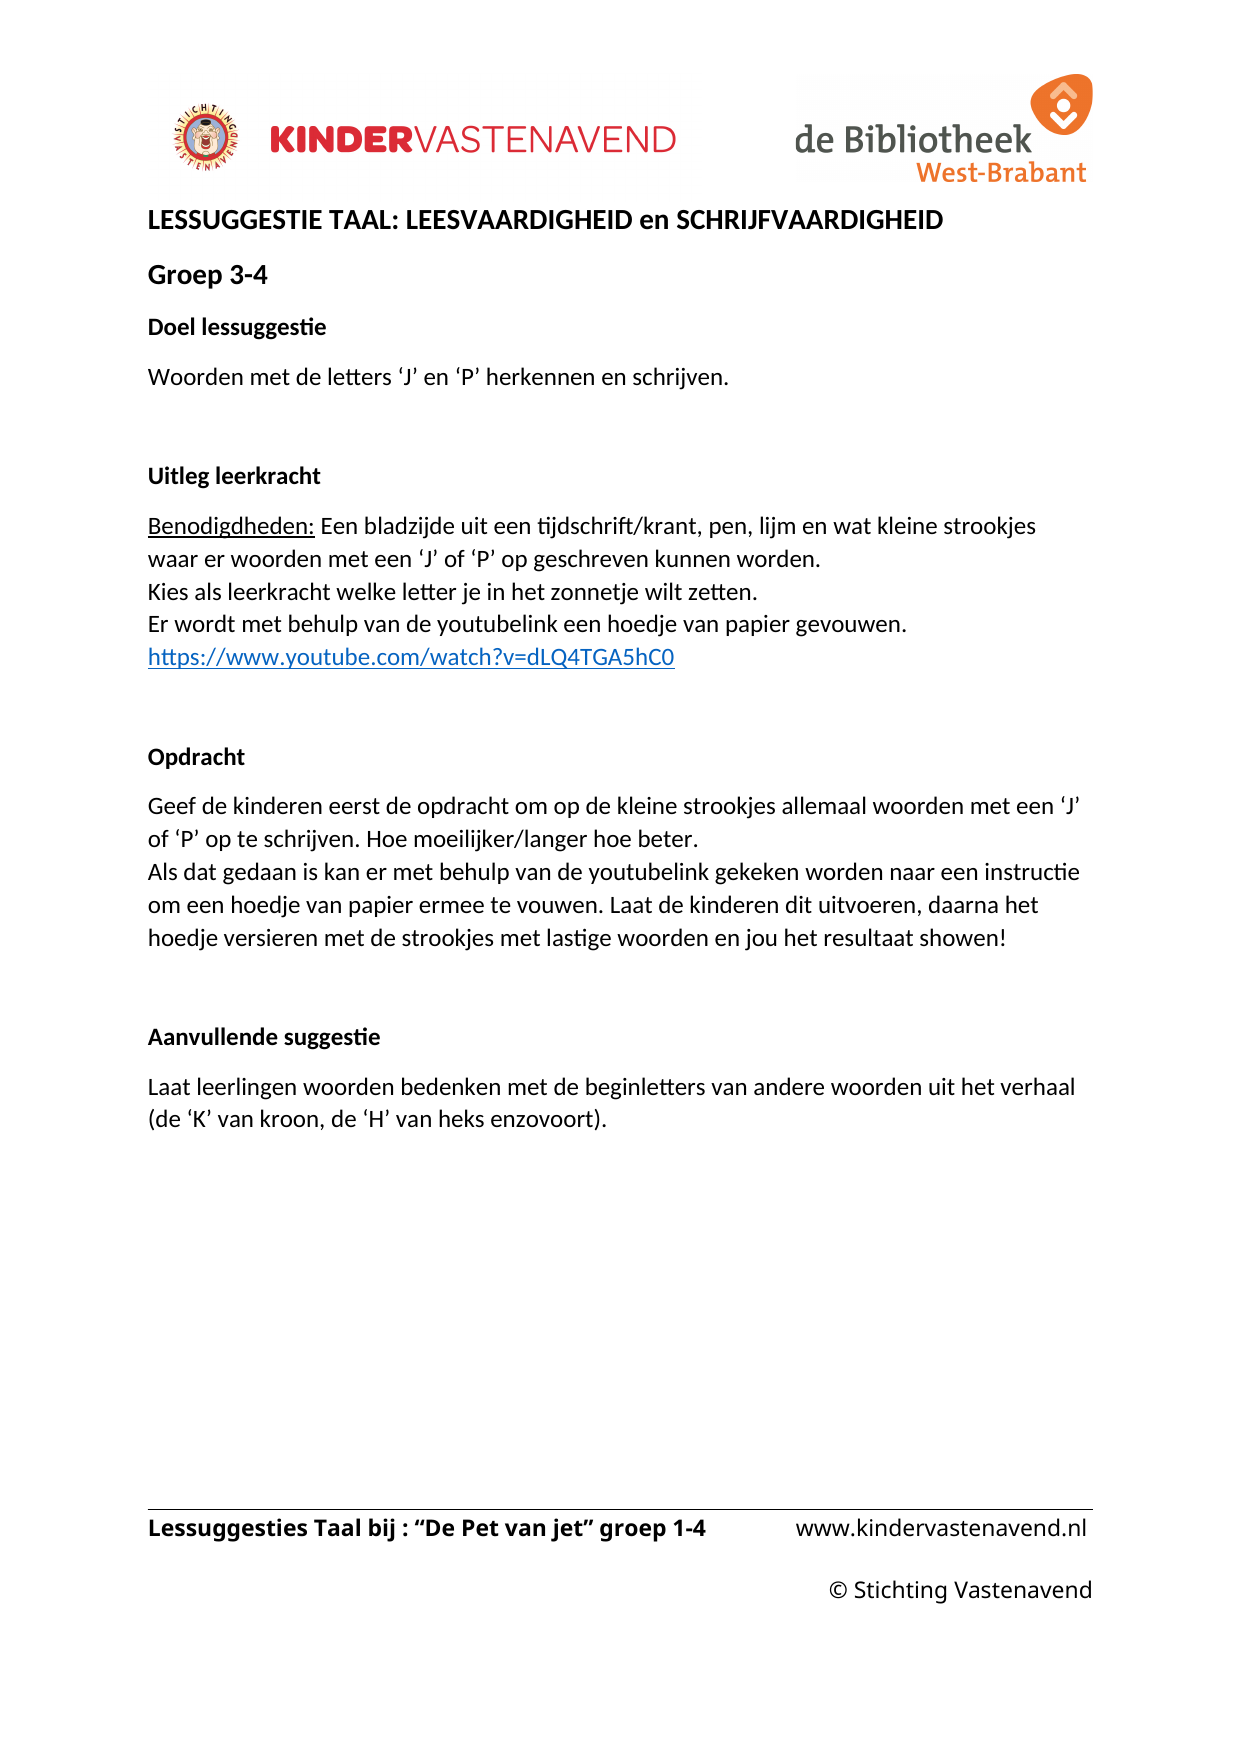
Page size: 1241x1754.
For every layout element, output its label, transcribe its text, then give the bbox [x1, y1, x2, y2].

text Uitleg leerkracht [148, 460, 1093, 491]
text Groep 3-4 [148, 256, 1093, 292]
text Aanvullende suggestie [148, 1021, 1093, 1052]
text Benodigdheden: Een bladzijde uit een tijdschrift/krant, pen, lijm en wat kleine strookjes waar er woorden met een ‘J’ of ‘P’ op geschreven kunnen worden. Kies als leerkracht welke letter je in het zonnetje wilt zetten. Er wordt met behulp van de youtubelink een hoedje van papier gevouwen. https://www.youtube.com/watch?v=dLQ4TGA5hC0 [148, 510, 1093, 672]
picture [795, 74, 1093, 182]
text Woorden met de letters ‘J’ en ‘P’ herkennen en schrijven. [148, 361, 1093, 392]
text Geef de kinderen eerst de opdracht om op de kleine strookjes allemaal woorden met een ‘J’ of ‘P’ op te schrijven. Hoe moeilijker/langer hoe beter. Als dat gedaan is kan er met behulp van de youtubelink gekeken worden naar een instructie om een hoedje van papier ermee te vouwen. Laat de kinderen dit uitvoeren, daarna het hoedje versieren met de strookjes met lastige woorden en jou het resultaat showen! [148, 790, 1093, 952]
text Laat leerlingen woorden bedenken met de beginletters van andere woorden uit het verhaal (de ‘K’ van kroon, de ‘H’ van heks enzovoort). [148, 1071, 1093, 1134]
picture [147, 73, 703, 202]
text Opdracht [148, 741, 1093, 771]
text Doel lessuggestie [148, 311, 1093, 342]
text LESSUGGESTIE TAAL: LEESVAARDIGHEID en SCHRIJFVAARDIGHEID [148, 201, 1093, 237]
